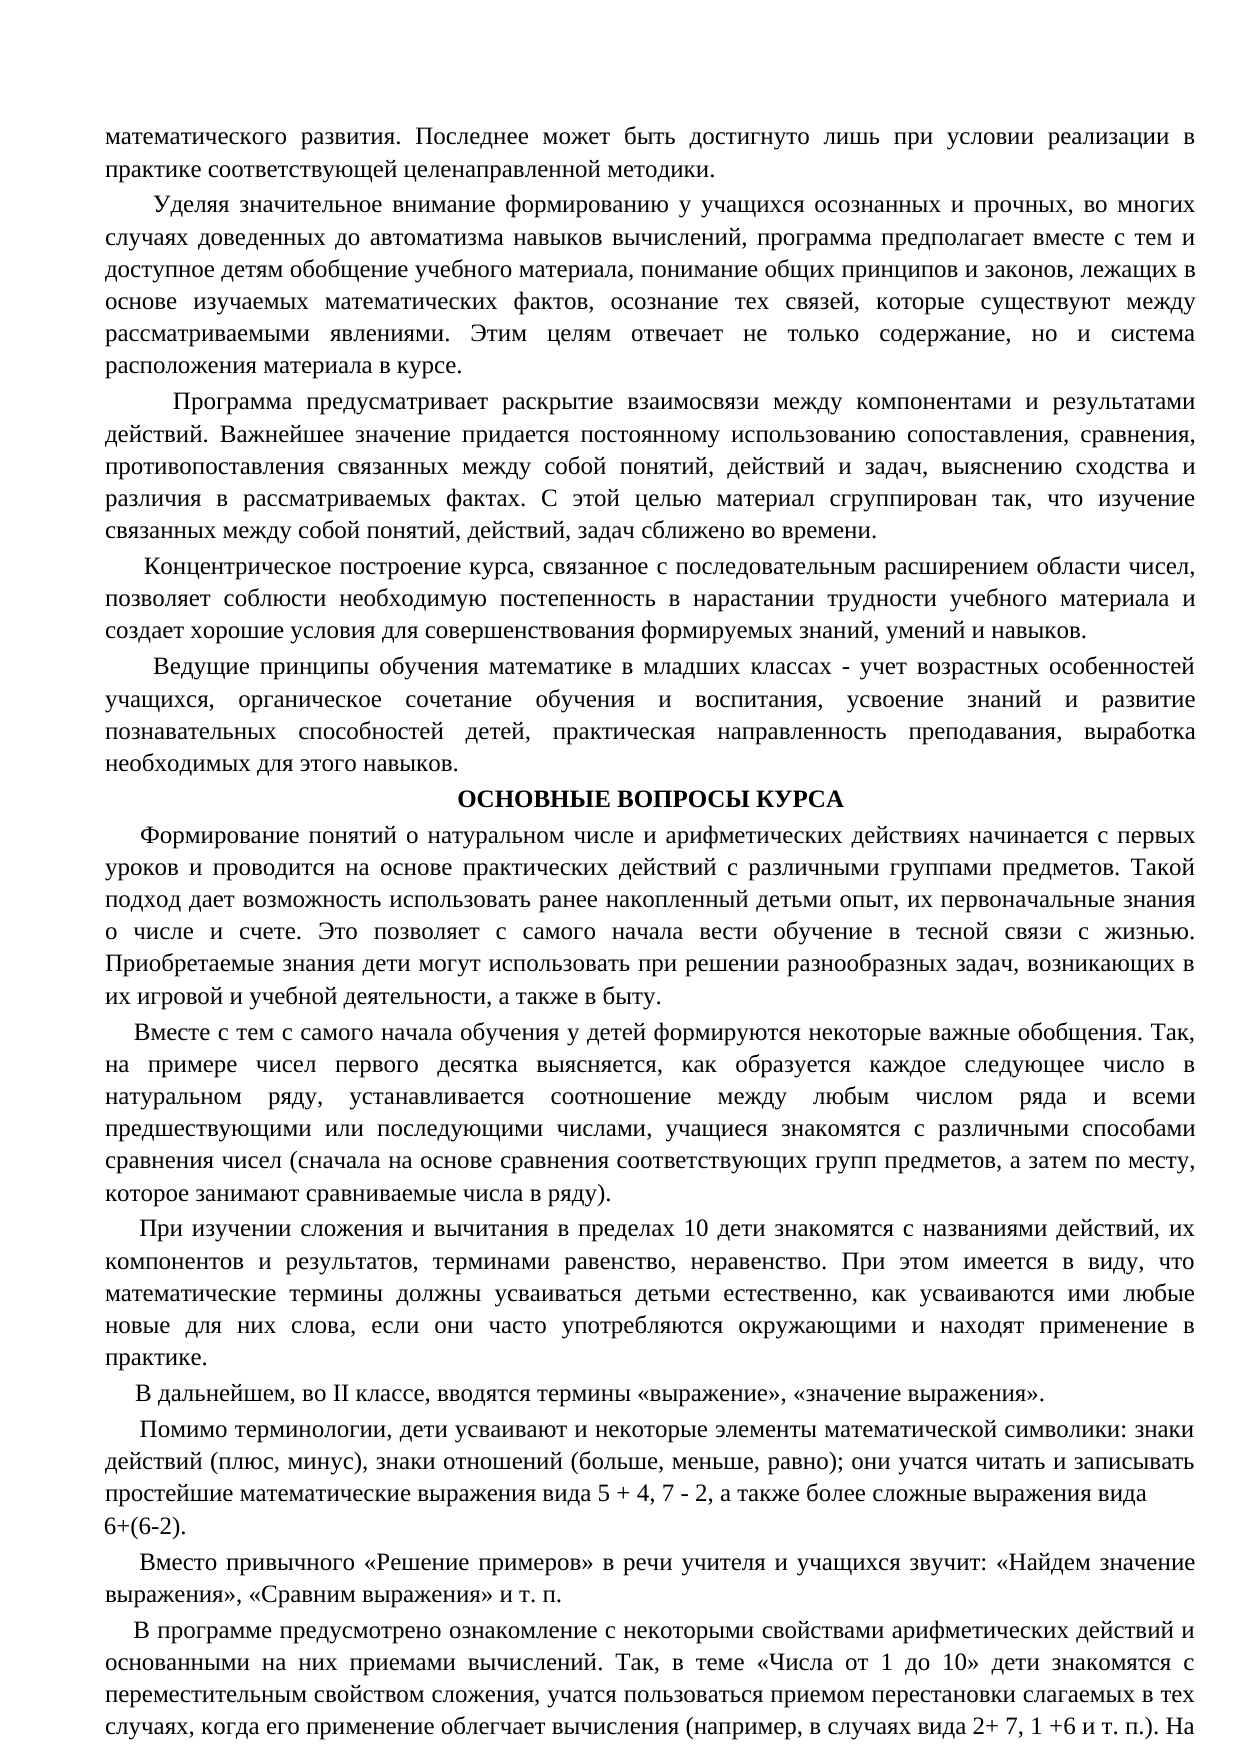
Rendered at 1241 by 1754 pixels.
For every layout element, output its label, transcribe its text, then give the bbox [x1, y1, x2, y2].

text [104, 1615, 1196, 1740]
text При изучении сложения и вычитания в пределах 10 дети знакомятся с названиями действий, их компонентов и результатов, терминами равенство, неравенство. При этом имеется в виду, что математические термины должны усваиваться детьми естественно, как усваиваются ими любые новые для них слова, если они часто употребляются окружающими и находят применение в практике. [104, 1213, 1196, 1371]
text В дальнейшем, во II классе, вводятся термины «выражение», «значение выражения». [104, 1378, 1196, 1407]
text Помимо терминологии, дети усваивают и некоторые элементы математической символики: знаки действий (плюс, минус), знаки отношений (больше, меньше, равно); они учатся читать и записывать простейшие математические выражения вида 5 + 4, 7 - 2, а также более сложные выражения вида [104, 1414, 1196, 1507]
text Уделяя значительное внимание формированию у учащихся осознанных и прочных, во многих случаях доведенных до автоматизма навыков вычислений, программа предполагает вместе с тем и доступное детям обобщение учебного материала, понимание общих принципов и законов, лежащих в основе изучаемых математических фактов, осознание тех связей, которые существуют между рассматриваемыми явлениями. Этим целям отвечает не только содержание, но и система расположения материала в курсе. [104, 189, 1196, 379]
text Вместо привычного «Решение примеров» в речи учителя и учащихся звучит: «Найдем значение выражения», «Сравним выражения» и т. п. [104, 1547, 1196, 1608]
text Вместе с тем с самого начала обучения у детей формируются некоторые важные обобщения. Так, на примере чисел первого десятка выясняется, как образуется каждое следующее число в натуральном ряду, устанавливается соотношение между любым числом ряда и всеми предшествующими или последующими числами, учащиеся знакомятся с различными способами сравнения чисел (сначала на основе сравнения соответствующих групп предметов, а затем по месту, которое занимают сравниваемые числа в ряду). [104, 1017, 1196, 1206]
text Формирование понятий о натуральном числе и арифметических действиях начинается с первых уроков и проводится на основе практических действий с различными группами предметов. Такой подход дает возможность использовать ранее накопленный детьми опыт, их первоначальные знания о числе и счете. Это позволяет с самого начала вести обучение в тесной связи с жизнью. Приобретаемые знания дети могут использовать при решении разнообразных задач, возникающих в их игровой и учебной деятельности, а также в быту. [104, 820, 1196, 1009]
text Концентрическое построение курса, связанное с последовательным расширением области чисел, позволяет соблюсти необходимую постепенность в нарастании трудности учебного материала и создает хорошие условия для совершенствования формируемых знаний, умений и навыков. [104, 551, 1196, 644]
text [104, 121, 1196, 182]
text Программа предусматривает раскрытие взаимосвязи между компонентами и результатами действий. Важнейшее значение придается постоянному использованию сопоставления, сравнения, противопоставления связанных между собой понятий, действий и задач, выяснению сходства и различия в рассматриваемых фактах. С этой целью материал сгруппирован так, что изучение связанных между собой понятий, действий, задач сближено во времени. [104, 386, 1196, 544]
text Ведущие принципы обучения математике в младших классах - учет возрастных особенностей учащихся, органическое сочетание обучения и воспитания, усвоение знаний и развитие познавательных способностей детей, практическая направленность преподавания, выработка необходимых для этого навыков. [104, 651, 1196, 777]
text 6+(6-2). [104, 1511, 1196, 1539]
subtitle ОСНОВНЫЕ ВОПРОСЫ КУРСА [104, 784, 1196, 813]
